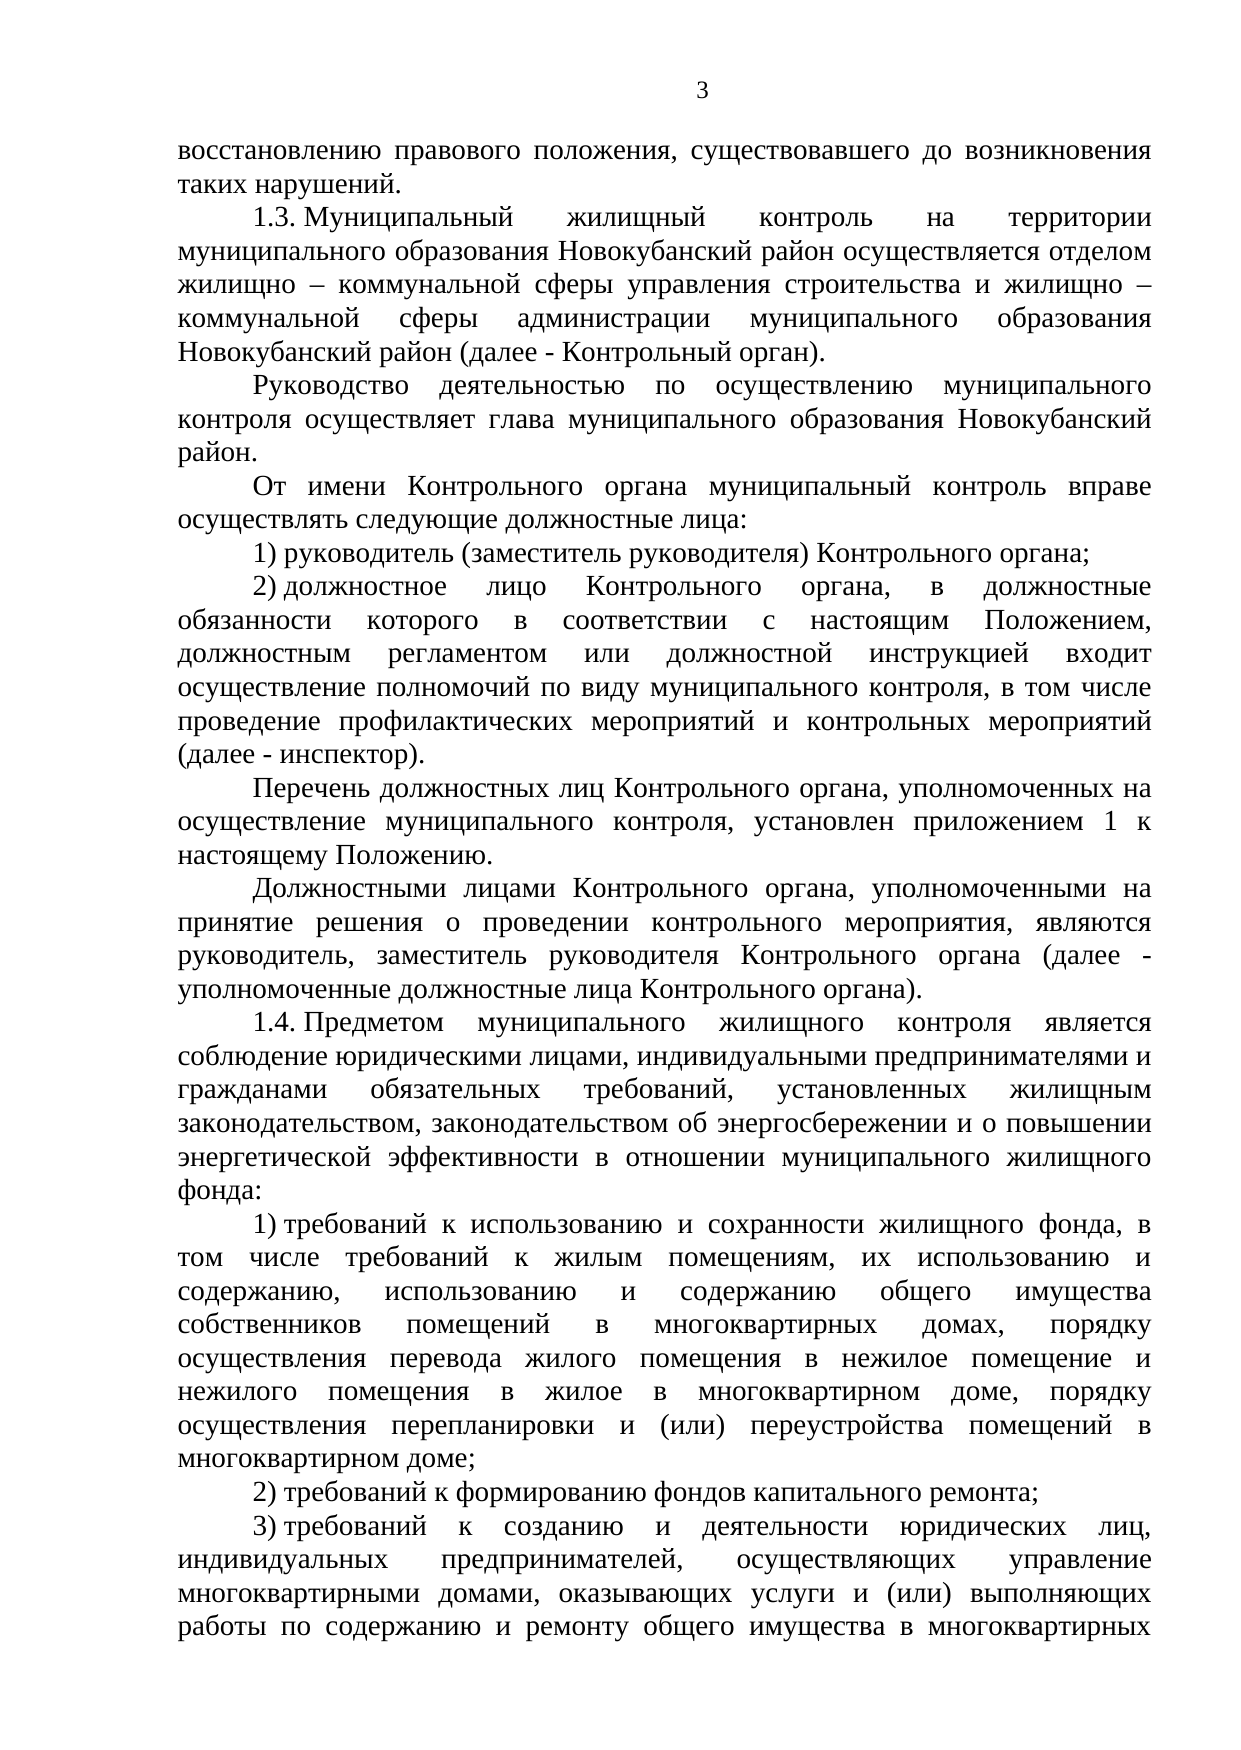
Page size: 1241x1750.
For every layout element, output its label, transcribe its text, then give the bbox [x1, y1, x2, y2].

text От имени Контрольного органа муниципальный контроль вправе осуществлять следующие должностные лица: [177, 468, 1152, 535]
text Должностными лицами Контрольного органа, уполномоченными на принятие решения о проведении контрольного мероприятия, являются руководитель, заместитель руководителя Контрольного органа (далее - уполномоченные должностные лица Контрольного органа). [177, 870, 1152, 1004]
text 2) должностное лицо Контрольного органа, в должностные обязанности которого в соответствии с настоящим Положением, должностным регламентом или должностной инструкцией входит осуществление полномочий по виду муниципального контроля, в том числе проведение профилактических мероприятий и контрольных мероприятий (далее - инспектор). [177, 568, 1152, 770]
text 1.4. Предметом муниципального жилищного контроля является соблюдение юридическими лицами, индивидуальными предпринимателями и гражданами обязательных требований, установленных жилищным законодательством, законодательством об энергосбережении и о повышении энергетической эффективности в отношении муниципального жилищного фонда: [177, 1004, 1152, 1206]
text 2) требований к формированию фондов капитального ремонта; [177, 1474, 1152, 1508]
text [177, 1508, 1152, 1642]
text 1.3. Муниципальный жилищный контроль на территории муниципального образования Новокубанский район осуществляется отделом жилищно – коммунальной сферы управления строительства и жилищно – коммунальной сферы администрации муниципального образования Новокубанский район (далее - Контрольный орган). [177, 199, 1152, 367]
text 1) руководитель (заместитель руководителя) Контрольного органа; [177, 535, 1152, 568]
text 1) требований к использованию и сохранности жилищного фонда, в том числе требований к жилым помещениям, их использованию и содержанию, использованию и содержанию общего имущества собственников помещений в многоквартирных домах, порядку осуществления перевода жилого помещения в нежилое помещение и нежилого помещения в жилое в многоквартирном доме, порядку осуществления перепланировки и (или) переустройства помещений в многоквартирном доме; [177, 1206, 1152, 1474]
text Руководство деятельностью по осуществлению муниципального контроля осуществляет глава муниципального образования Новокубанский район. [177, 367, 1152, 468]
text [177, 132, 1152, 199]
text Перечень должностных лиц Контрольного органа, уполномоченных на осуществление муниципального контроля, установлен приложением 1 к настоящему Положению. [177, 770, 1152, 870]
